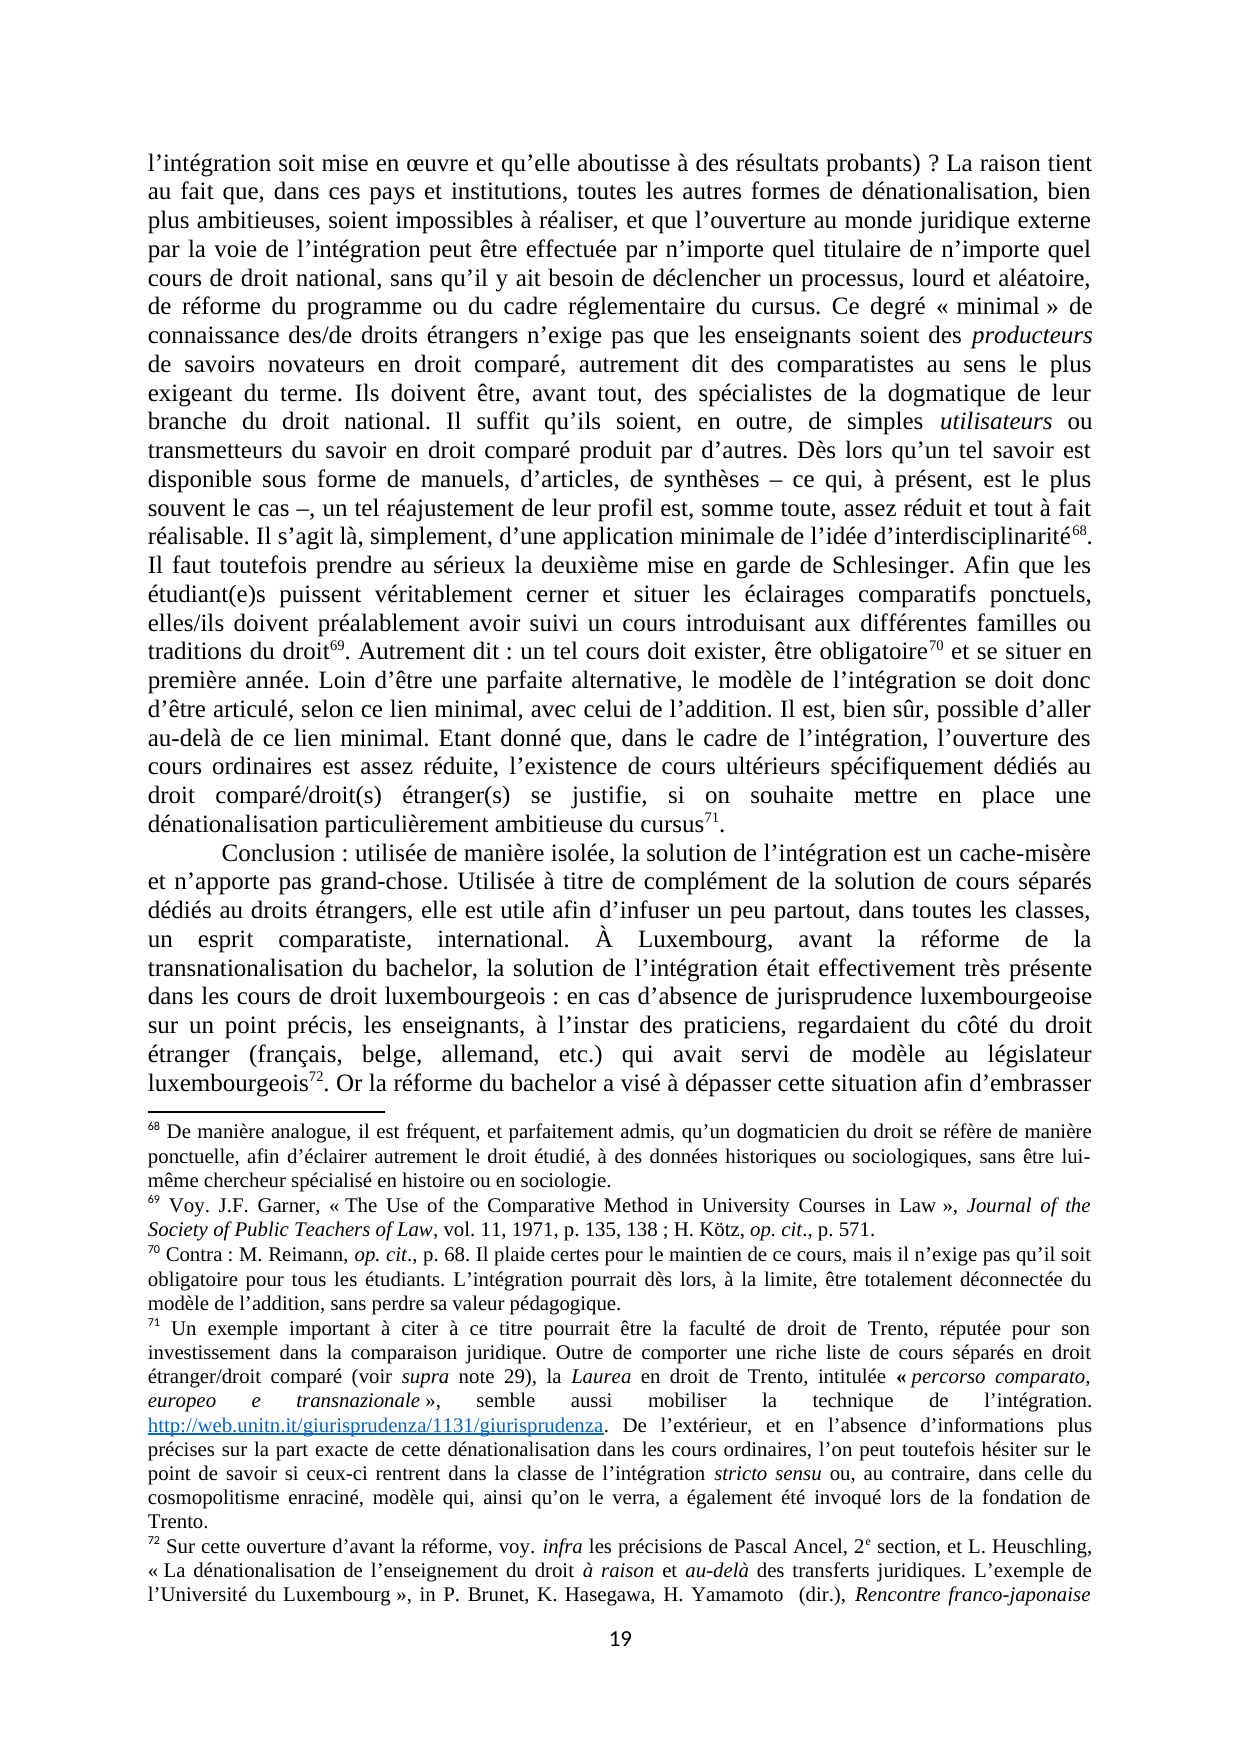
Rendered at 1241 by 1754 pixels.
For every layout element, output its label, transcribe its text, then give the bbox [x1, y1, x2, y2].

text Pourquoi, dans certains pays à l’instar de l’Australie, des États-Unis, de la France ou de l’Allemagne, une telle forme de dénationalisation suscite-t-elle de nos jours un plus grand intérêt au niveau des discours (il n’est pas certain que, dans les faits, la solution de l’intégration soit mise en œuvre et qu’elle aboutisse à des résultats probants) ? La raison tient au fait que, dans ces pays et institutions, toutes les autres formes de dénationalisation, bien plus ambitieuses, soient impossibles à réaliser, et que l’ouverture au monde juridique externe par la voie de l’intégration peut être effectuée par n’importe quel titulaire de n’importe quel cours de droit national, sans qu’il y ait besoin de déclencher un processus, lourd et aléatoire, de réforme du programme ou du cadre réglementaire du cursus. Ce degré « minimal » de connaissance des/de droits étrangers n’exige pas que les enseignants soient des producteurs de savoirs novateurs en droit comparé, autrement dit des comparatistes au sens le plus exigeant du terme. Ils doivent être, avant tout, des spécialistes de la dogmatique de leur branche du droit national. Il suffit qu’ils soient, en outre, de simples utilisateurs ou transmetteurs du savoir en droit comparé produit par d’autres. Dès lors qu’un tel savoir est disponible sous forme de manuels, d’articles, de synthèses – ce qui, à présent, est le plus souvent le cas –, un tel réajustement de leur profil est, somme toute, assez réduit et tout à fait réalisable. Il s’agit là, simplement, d’une application minimale de l’idée d’interdisciplinarité. Il faut toutefois prendre au sérieux la deuxième mise en garde de Schlesinger. Afin que les étudiant(e)s puissent véritablement cerner et situer les éclairages comparatifs ponctuels, elles/ils doivent préalablement avoir suivi un cours introduisant aux différentes familles ou traditions du droit. Autrement dit : un tel cours doit exister, être obligatoire et se situer en première année. Loin d’être une parfaite alternative, le modèle de l’intégration se doit donc d’être articulé, selon ce lien minimal, avec celui de l’addition. Il est, bien sûr, possible d’aller au-delà de ce lien minimal. Etant donné que, dans le cadre de l’intégration, l’ouverture des cours ordinaires est assez réduite, l’existence de cours ultérieurs spécifiquement dédiés au droit comparé/droit(s) étranger(s) se justifie, si on souhaite mettre en place une dénationalisation particulièrement ambitieuse du cursus. [148, 148, 1093, 838]
text Conclusion : utilisée de manière isolée, la solution de l’intégration est un cache-misère et n’apporte pas grand-chose. Utilisée à titre de complément de la solution de cours séparés dédiés au droits étrangers, elle est utile afin d’infuser un peu partout, dans toutes les classes, un esprit comparatiste, international. À Luxembourg, avant la réforme de la transnationalisation du bachelor, la solution de l’intégration était effectivement très présente dans les cours de droit luxembourgeois : en cas d’absence de jurisprudence luxembourgeoise sur un point précis, les enseignants, à l’instar des praticiens, regardaient du côté du droit étranger (français, belge, allemand, etc.) qui avait servi de modèle au législateur luxembourgeois. Or la réforme du bachelor a visé à dépasser cette situation afin d’embrasser une logique bien plus ambitieuse de dénationalisation : celle de la « transnationalisation », que je propose de désigner encore par l’expression générique de « cosmopolitisme enraciné ». [148, 838, 1093, 1096]
